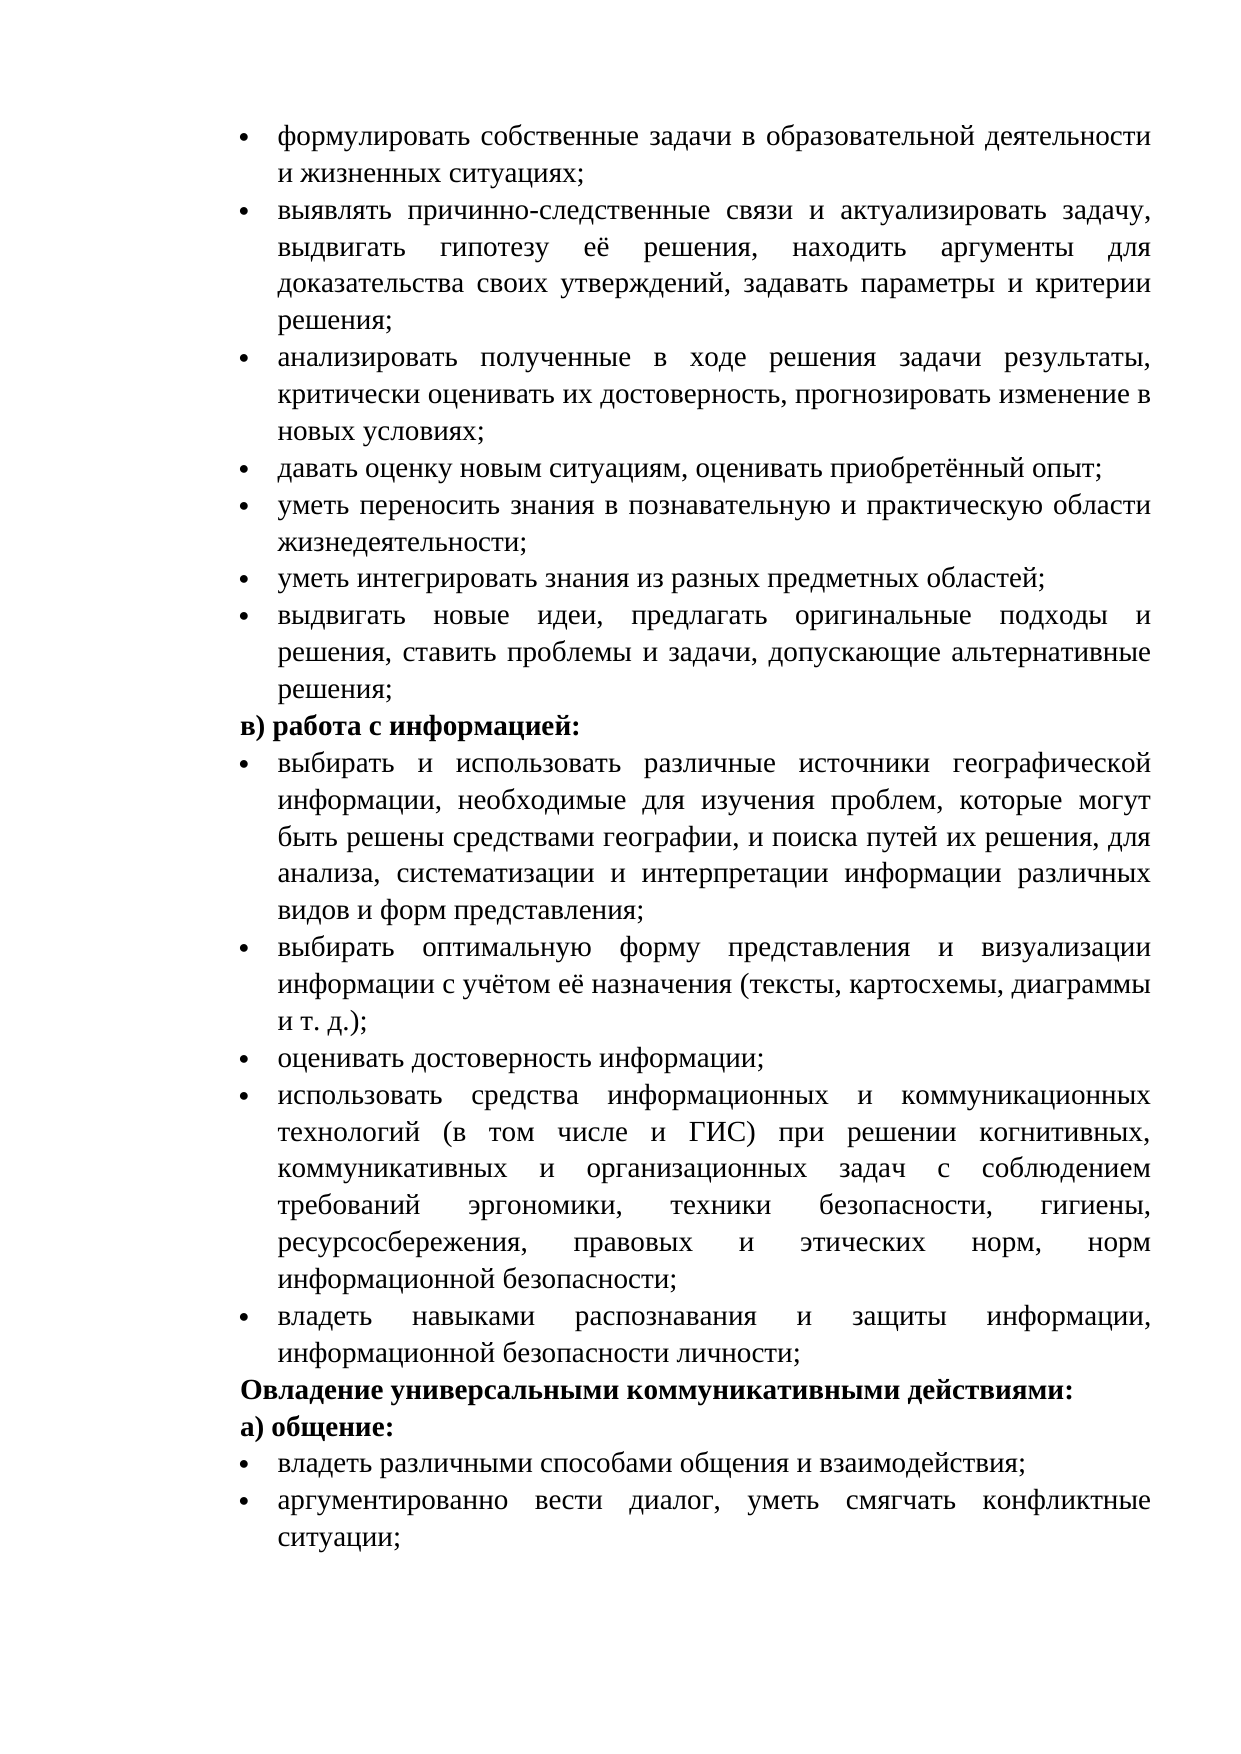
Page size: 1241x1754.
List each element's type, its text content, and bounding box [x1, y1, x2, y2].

text в) работа с информацией: [177, 708, 1152, 742]
list выявлять причинно-следственные связи и актуализировать задачу, выдвигать гипотезу её решения, находить аргументы для доказательства своих утверждений, задавать параметры и критерии решения; [240, 192, 1152, 336]
list уметь переносить знания в познавательную и практическую области жизнедеятельности; [240, 487, 1152, 557]
list владеть навыками распознавания и защиты информации, информационной безопасности личности; [240, 1298, 1152, 1368]
list формулировать собственные задачи в образовательной деятельности и жизненных ситуациях; [240, 118, 1152, 188]
list выдвигать новые идеи, предлагать оригинальные подходы и решения, ставить проблемы и задачи, допускающие альтернативные решения; [240, 597, 1152, 705]
text а) общение: [177, 1409, 1152, 1442]
list уметь интегрировать знания из разных предметных областей; [240, 561, 1152, 594]
list выбирать и использовать различные источники географической информации, необходимые для изучения проблем, которые могут быть решены средствами географии, и поиска путей их решения, для анализа, систематизации и интерпретации информации различных видов и форм представления; [240, 745, 1152, 926]
list выбирать оптимальную форму представления и визуализации информации с учётом её назначения (тексты, картосхемы, диаграммы и т. д.); [240, 929, 1152, 1037]
list оценивать достоверность информации; [240, 1040, 1152, 1073]
text Овладение универсальными коммуникативными действиями: [177, 1372, 1152, 1405]
list аргументированно вести диалог, уметь смягчать конфликтные ситуации; [240, 1482, 1152, 1553]
list использовать средства информационных и коммуникационных технологий (в том числе и ГИС) при решении когнитивных, коммуникативных и организационных задач с соблюдением требований эргономики, техники безопасности, гигиены, ресурсосбережения, правовых и этических норм, норм информационной безопасности; [240, 1077, 1152, 1295]
list анализировать полученные в ходе решения задачи результаты, критически оценивать их достоверность, прогнозировать изменение в новых условиях; [240, 339, 1152, 447]
list давать оценку новым ситуациям, оценивать приобретённый опыт; [240, 450, 1152, 483]
list владеть различными способами общения и взаимодействия; [240, 1446, 1152, 1479]
